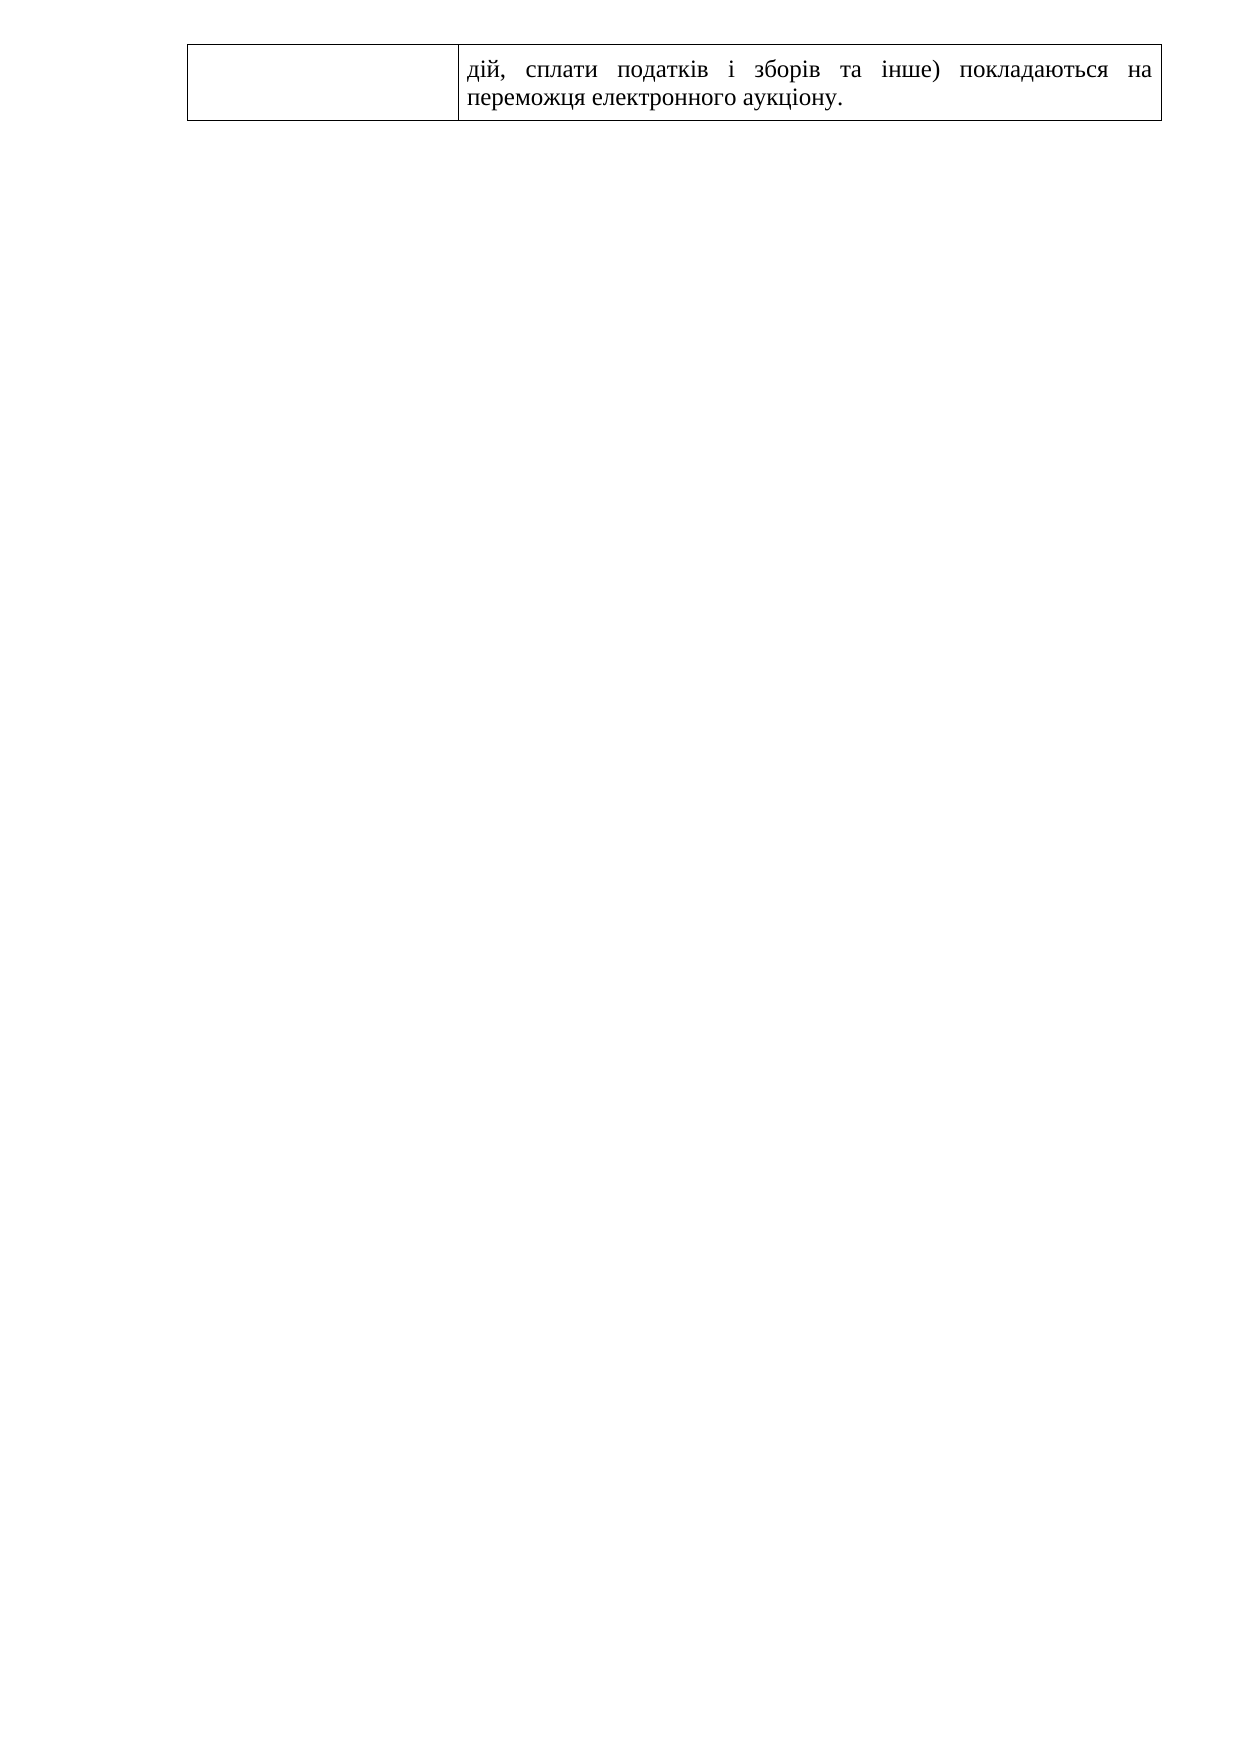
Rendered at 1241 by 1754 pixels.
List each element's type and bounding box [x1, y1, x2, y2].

table_cell [188, 45, 458, 119]
table_cell [459, 45, 1161, 119]
